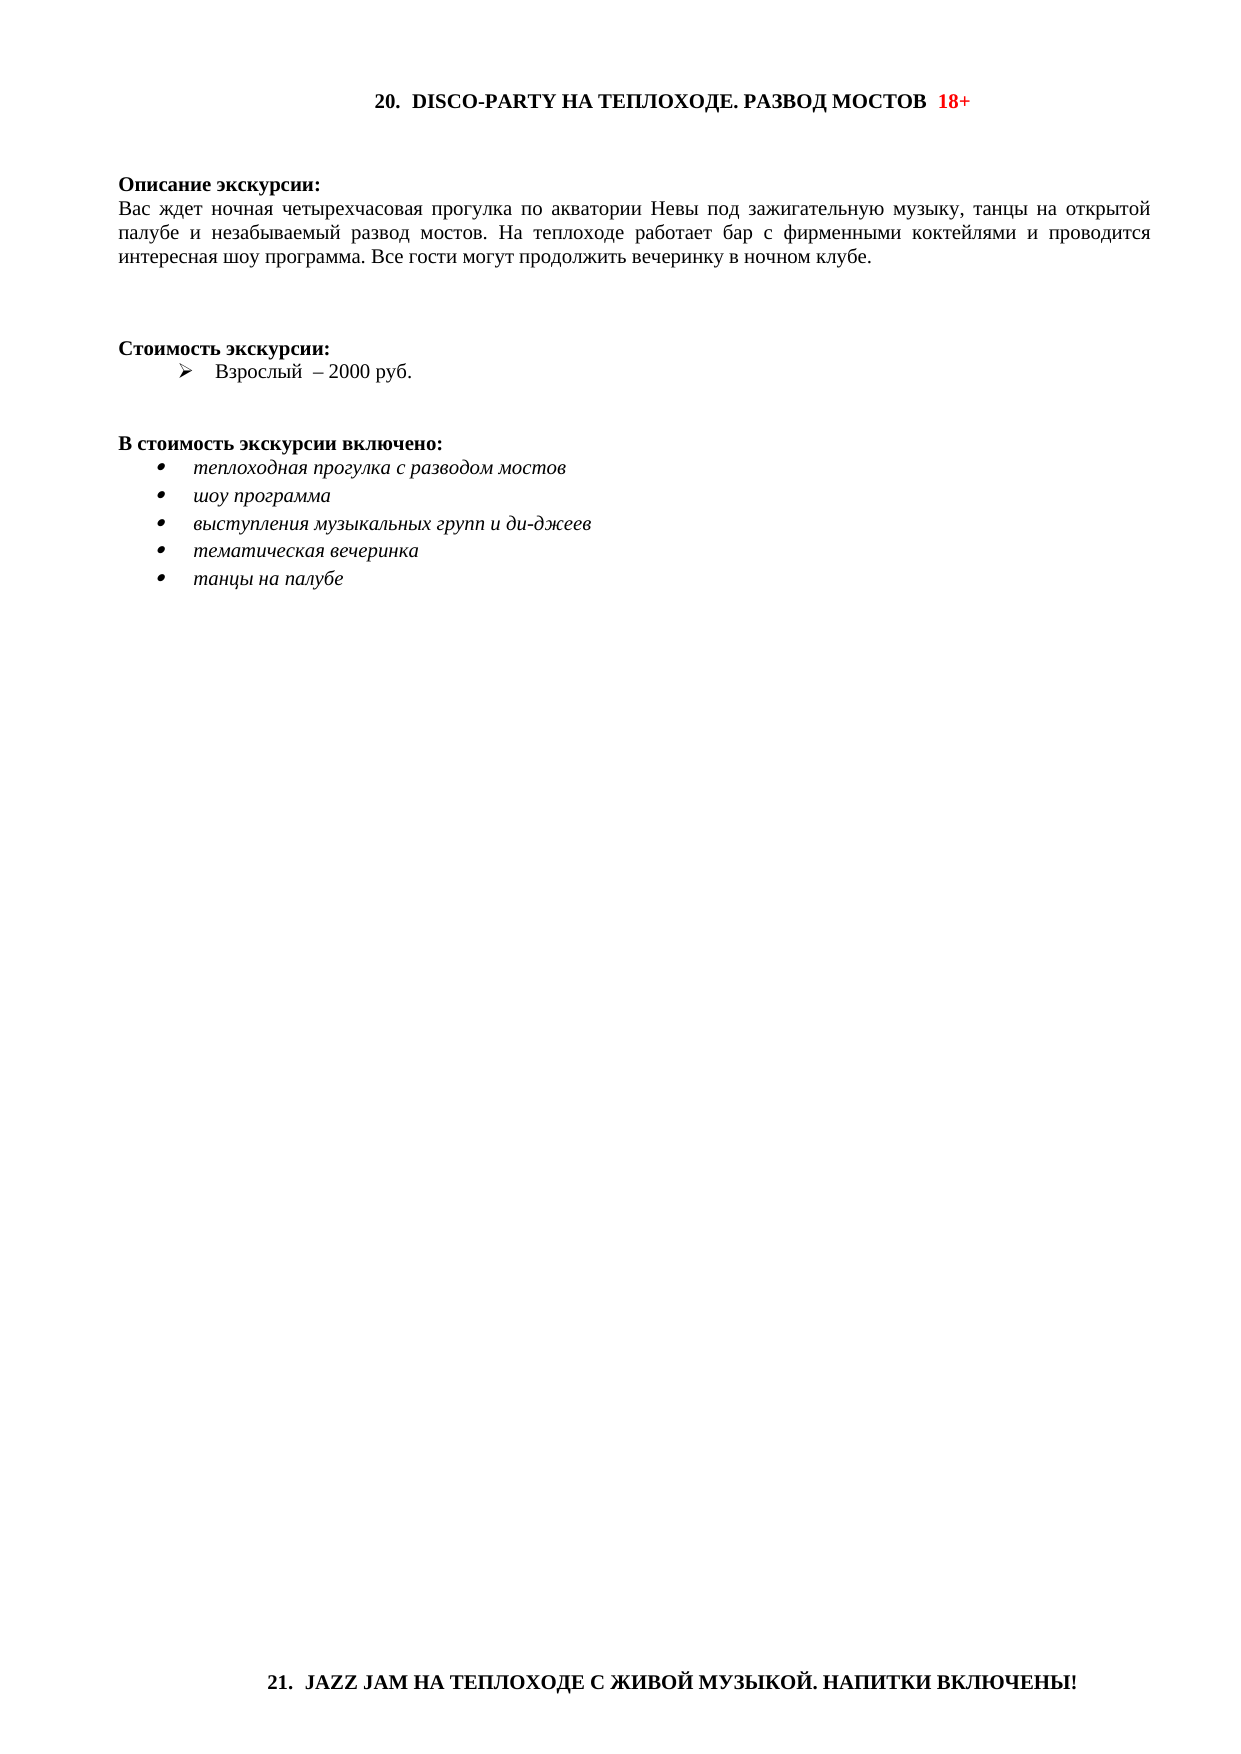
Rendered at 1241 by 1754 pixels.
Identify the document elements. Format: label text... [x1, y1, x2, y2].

list шоу программа [156, 483, 1152, 507]
list тематическая вечеринка [156, 538, 1152, 562]
list Jazz Jam на теплоходе с живой музыкой. Напитки включены! [193, 1670, 1152, 1694]
list танцы на палубе [156, 566, 1152, 590]
list Disco-party на теплоходе. Развод мостов 18+ [193, 89, 1152, 113]
text В стоимость экскурсии включено: [118, 431, 1152, 455]
list выступления музыкальных групп и ди-джеев [156, 511, 1152, 534]
text Стоимость экскурсии: [118, 340, 1152, 359]
text Описание экскурсии: [118, 171, 1152, 196]
text Вас ждет ночная четырехчасовая прогулка по акватории Невы под зажигательную музыку, танцы на открытой палубе и незабываемый развод мостов. На теплоходе работает бар с фирменными коктейлями и проводится интересная шоу программа. Все гости могут продолжить вечеринку в ночном клубе. [118, 196, 1152, 268]
list Взрослый – 2000 руб. [177, 359, 1152, 383]
list теплоходная прогулка с разводом мостов [156, 455, 1152, 479]
